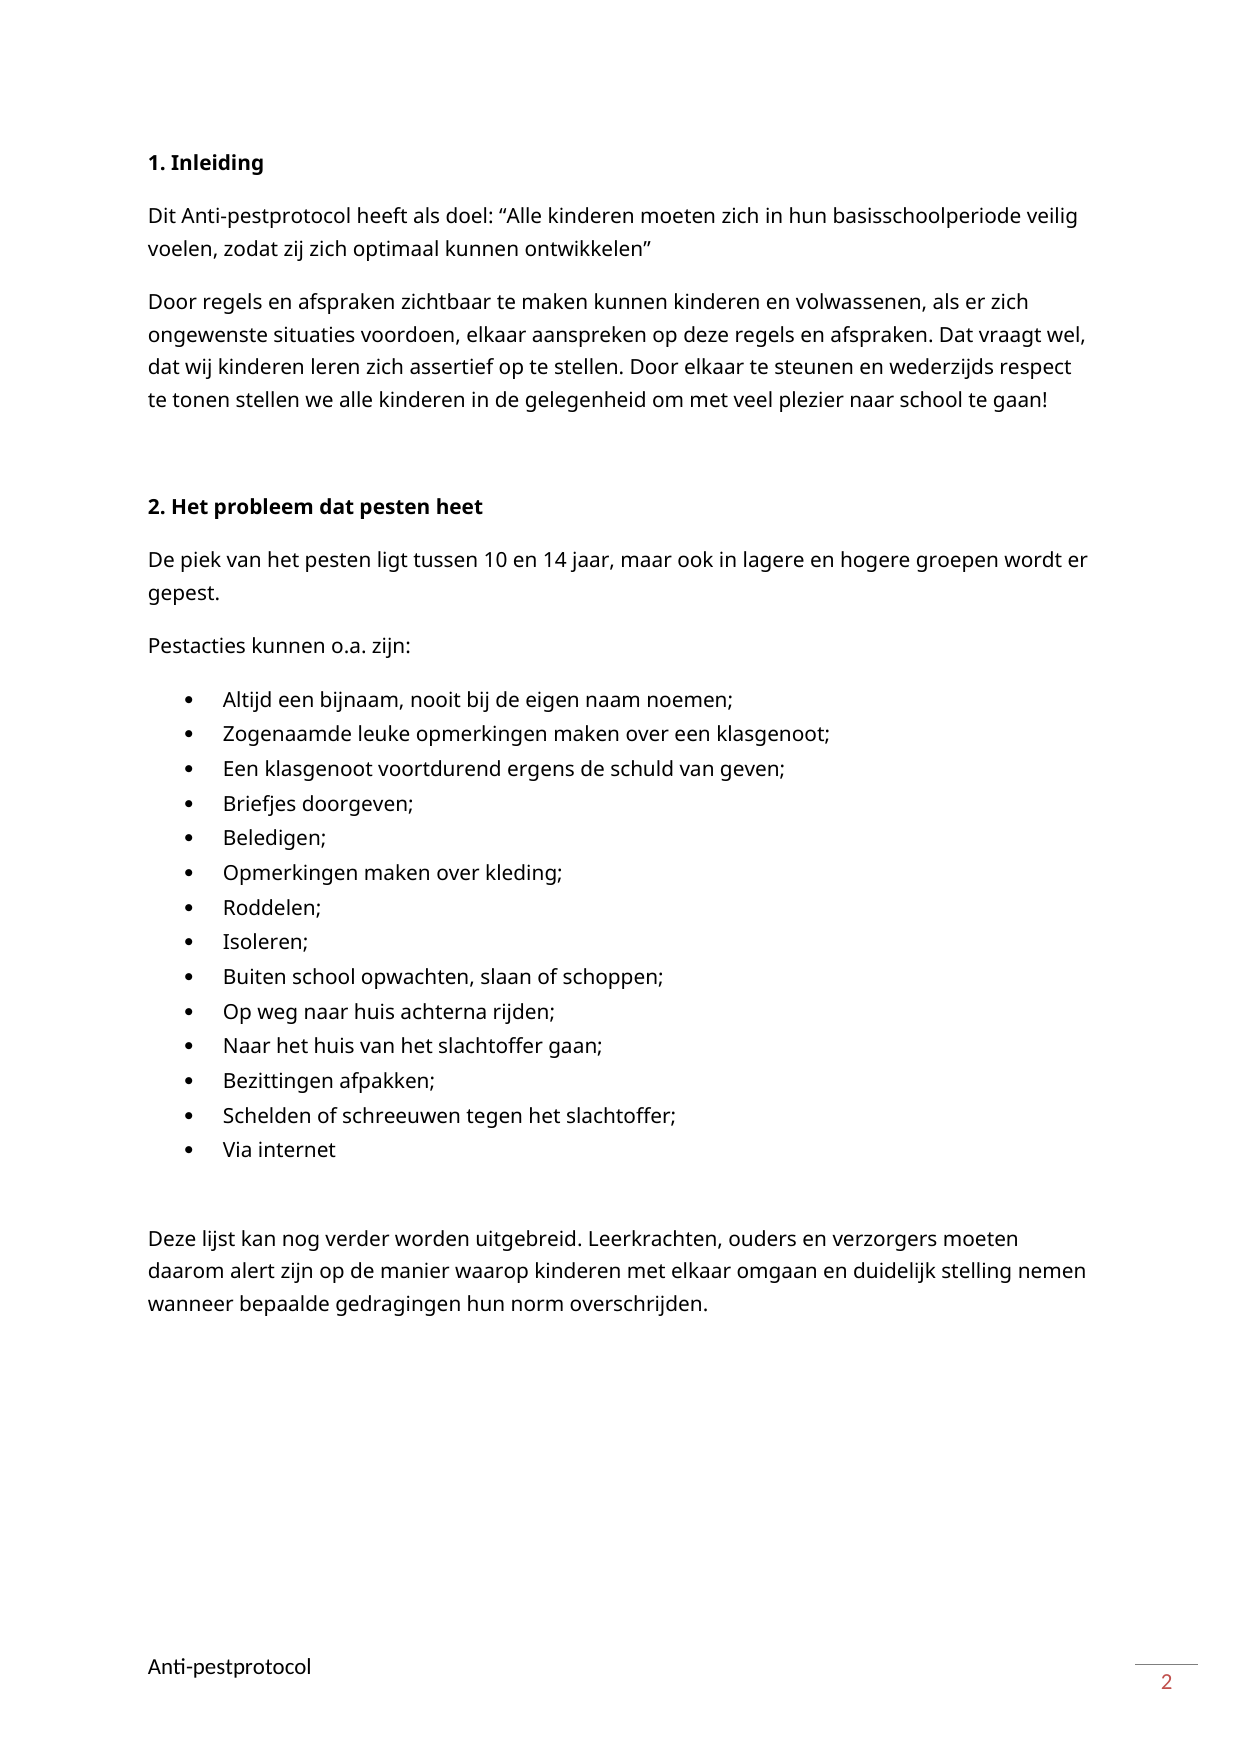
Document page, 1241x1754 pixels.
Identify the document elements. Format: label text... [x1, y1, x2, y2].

text Deze lijst kan nog verder worden uitgebreid. Leerkrachten, ouders en verzorgers moeten daarom alert zijn op de manier waarop kinderen met elkaar omgaan en duidelijk stelling nemen wanneer bepaalde gedragingen hun norm overschrijden. [148, 1224, 1093, 1317]
text De piek van het pesten ligt tussen 10 en 14 jaar, maar ook in lagere en hogere groepen wordt er gepest. [148, 545, 1093, 606]
list Buiten school opwachten, slaan of schoppen; [185, 962, 1093, 991]
text 2. Het probleem dat pesten heet [148, 492, 1093, 520]
list Naar het huis van het slachtoffer gaan; [185, 1032, 1093, 1060]
list Briefjes doorgeven; [185, 789, 1093, 817]
list Op weg naar huis achterna rijden; [185, 997, 1093, 1025]
list Opmerkingen maken over kleding; [185, 858, 1093, 887]
list Een klasgenoot voortdurend ergens de schuld van geven; [185, 754, 1093, 782]
list Bezittingen afpakken; [185, 1066, 1093, 1095]
list Altijd een bijnaam, nooit bij de eigen naam noemen; [185, 685, 1093, 713]
text Dit Anti-pestprotocol heeft als doel: “Alle kinderen moeten zich in hun basisschoolperiode veilig voelen, zodat zij zich optimaal kunnen ontwikkelen” [148, 201, 1093, 262]
list Roddelen; [185, 893, 1093, 921]
text 1. Inleiding [148, 148, 1093, 176]
list Zogenaamde leuke opmerkingen maken over een klasgenoot; [185, 719, 1093, 748]
list Isoleren; [185, 927, 1093, 956]
list Beledigen; [185, 823, 1093, 852]
list Schelden of schreeuwen tegen het slachtoffer; [185, 1101, 1093, 1129]
text Door regels en afspraken zichtbaar te maken kunnen kinderen en volwassenen, als er zich ongewenste situaties voordoen, elkaar aanspreken op deze regels en afspraken. Dat vraagt wel, dat wij kinderen leren zich assertief op te stellen. Door elkaar te steunen en wederzijds respect te tonen stellen we alle kinderen in de gelegenheid om met veel plezier naar school te gaan! [148, 287, 1093, 413]
list Via internet [185, 1136, 1093, 1164]
text Pestacties kunnen o.a. zijn: [148, 631, 1093, 660]
